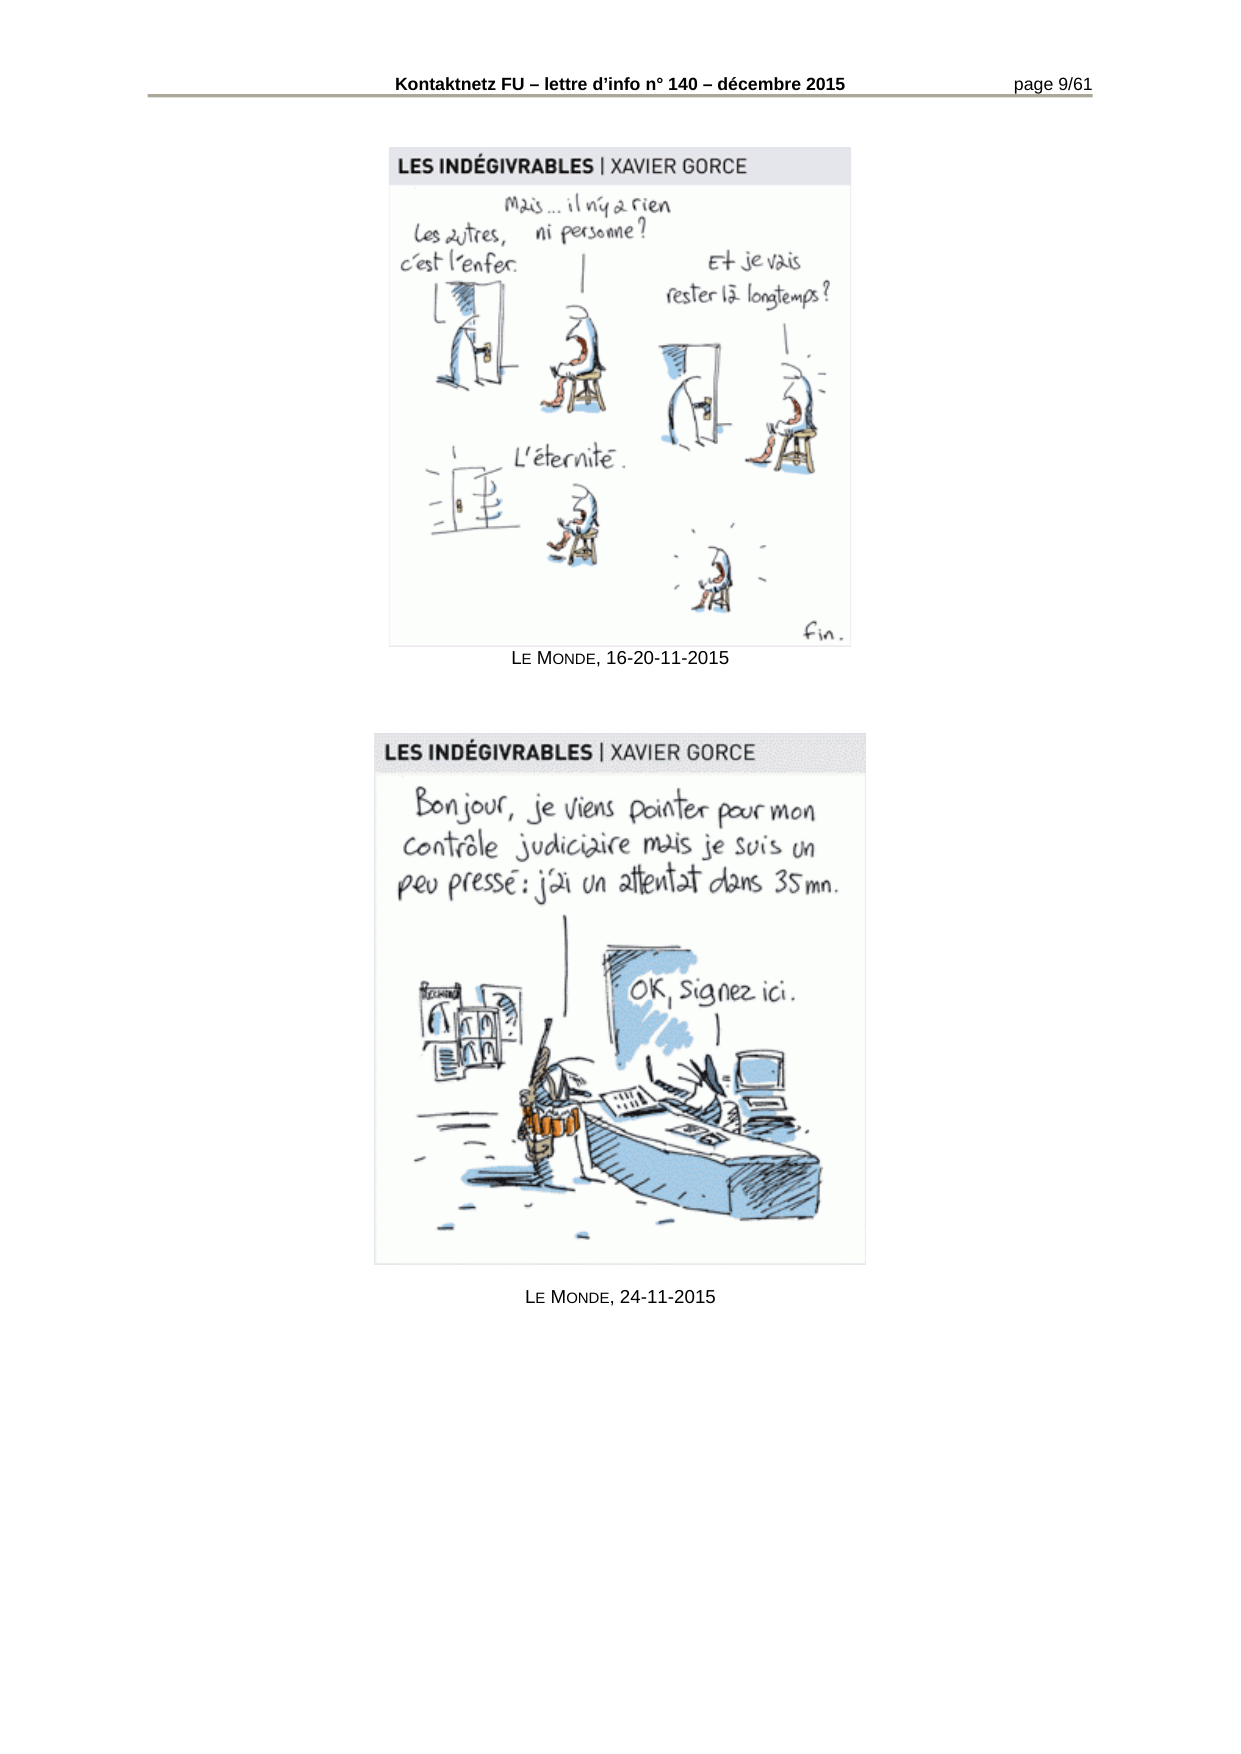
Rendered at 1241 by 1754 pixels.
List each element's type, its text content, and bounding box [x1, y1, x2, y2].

picture [388, 147, 852, 647]
text Le Monde, 24-11-2015 [148, 1286, 1093, 1307]
picture [374, 733, 867, 1265]
text Le Monde, 16-20-11-2015 [148, 647, 1093, 668]
